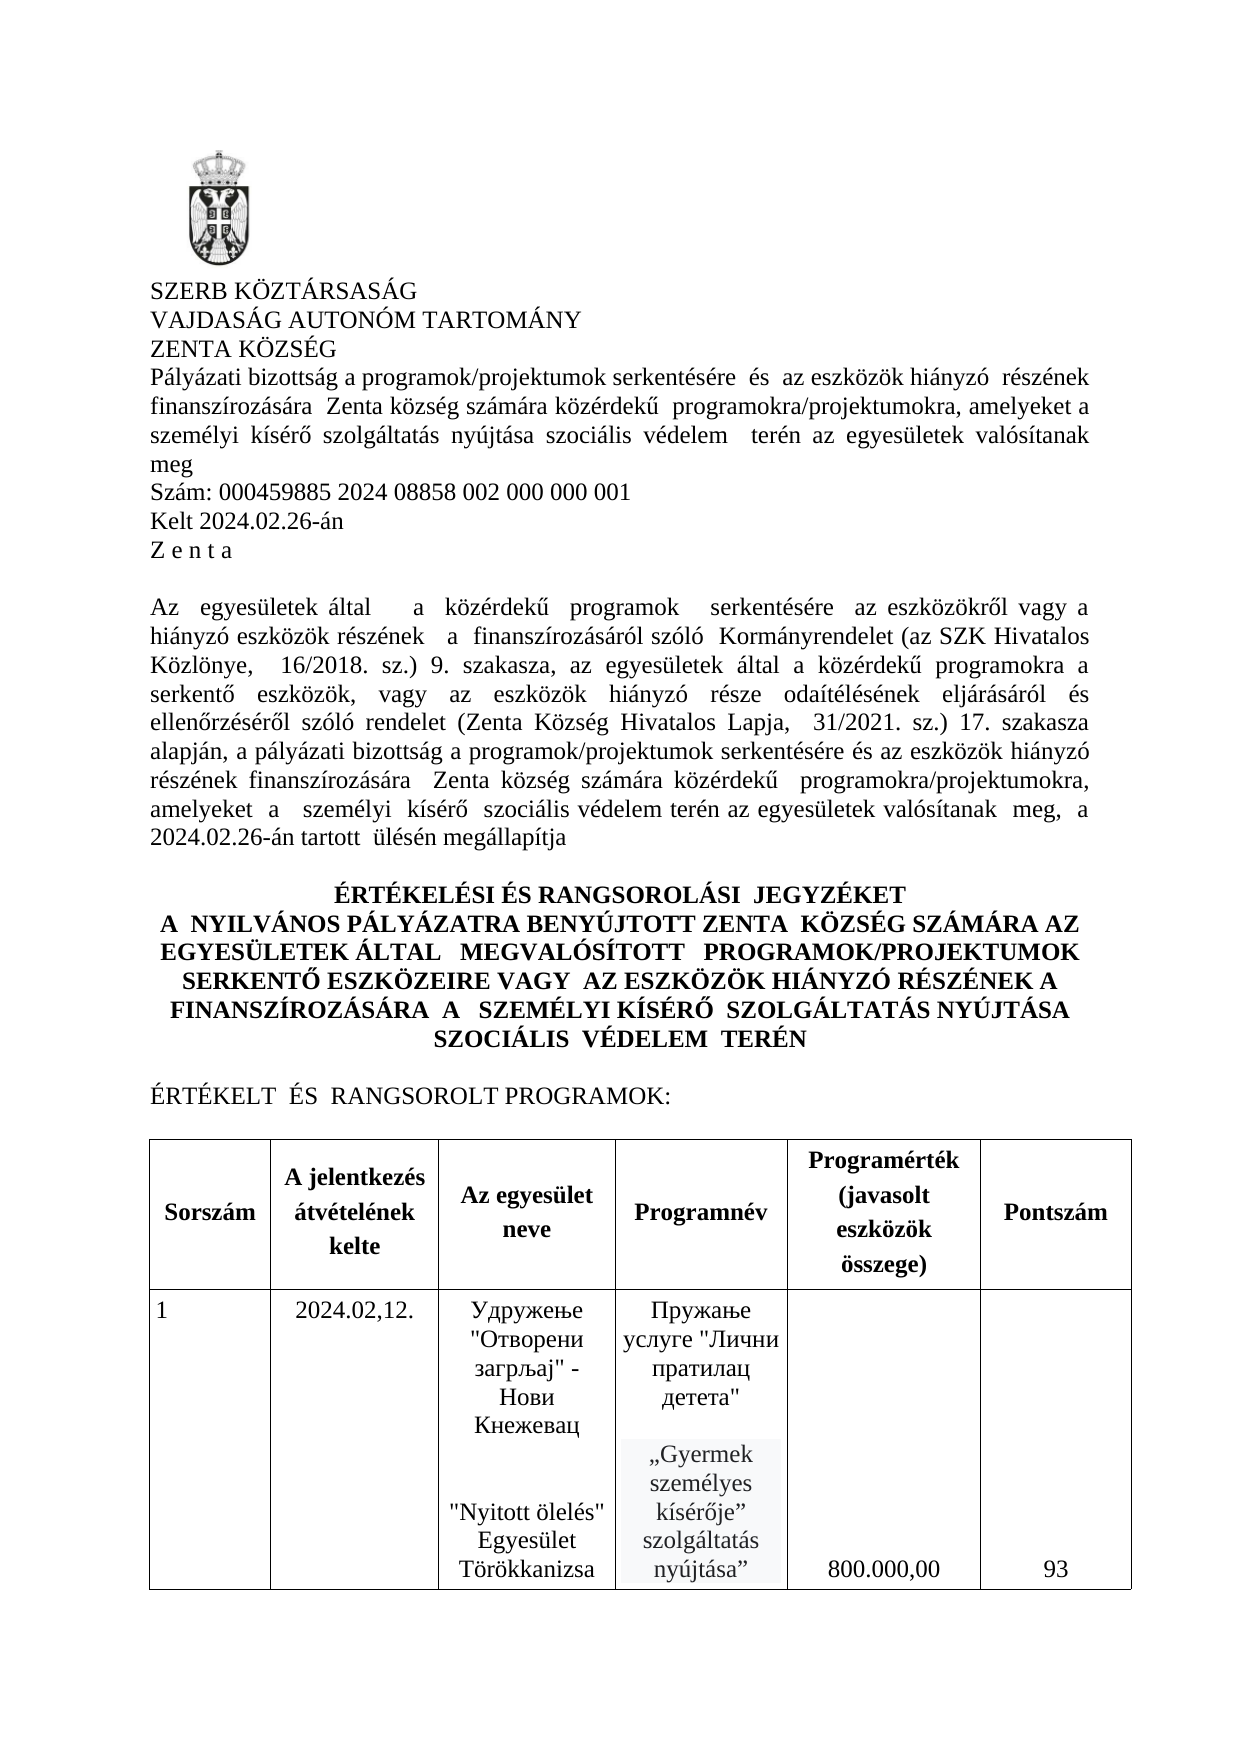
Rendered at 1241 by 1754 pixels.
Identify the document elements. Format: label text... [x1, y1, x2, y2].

table_header Pontszám [981, 1140, 1131, 1289]
table_cell 1 [150, 1290, 270, 1589]
text ZENTA KÖZSÉG [150, 334, 1090, 362]
table_header Az egyesület neve [439, 1140, 615, 1289]
table_header Programérték (javasolt eszközök összege) [788, 1140, 980, 1289]
text Szám: 000459885 2024 08858 002 000 000 001 [150, 477, 1090, 506]
text VAJDASÁG AUTONÓM TARTOMÁNY [150, 305, 1090, 334]
text ÉRTÉKELT ÉS RANGSOROLT PROGRAMOK: [150, 1081, 1090, 1110]
table_cell Пружање услуге "Лични пратилац детета" „Gyermek személyes kísérője” szolgáltatás nyújtása” [616, 1290, 787, 1589]
text ÉRTÉKELÉSI ÉS RANGSOROLÁSI JEGYZÉKET [150, 880, 1090, 909]
table_cell Удружење "Отворени загрљај" - Нови Кнежевац "Nyitott ölelés" Egyesület Törökkanizsa [439, 1290, 615, 1589]
text A NYILVÁNOS PÁLYÁZATRA BENYÚJTOTT ZENTA KÖZSÉG SZÁMÁRA AZ EGYESÜLETEK ÁLTAL MEGVALÓSÍTOTT PROGRAMOK/PROJEKTUMOK SERKENTŐ ESZKÖZEIRE VAGY AZ ESZKÖZÖK HIÁNYZÓ RÉSZÉNEK A FINANSZÍROZÁSÁRA A SZEMÉLYI KÍSÉRŐ SZOLGÁLTATÁS NYÚJTÁSA SZOCIÁLIS VÉDELEM TERÉN [150, 909, 1090, 1052]
text Z e n t a [150, 535, 1090, 564]
table_header Sorszám [150, 1140, 270, 1289]
text Pályázati bizottság a programok/projektumok serkentésére és az eszközök hiányzó részének finanszírozására Zenta község számára közérdekű programokra/projektumokra, amelyeket a személyi kísérő szolgáltatás nyújtása szociális védelem terén az egyesületek valósítanak meg [150, 362, 1090, 477]
table_cell 93 [981, 1290, 1131, 1589]
text Kelt 2024.02.26-án [150, 506, 1090, 535]
table_header A jelentkezés átvételének kelte [271, 1140, 438, 1289]
picture [150, 150, 289, 277]
text SZERB KÖZTÁRSASÁG [150, 276, 1090, 305]
table_header Programnév [616, 1140, 787, 1289]
table_cell 800.000,00 [788, 1290, 980, 1589]
table_cell 2024.02,12. [271, 1290, 438, 1589]
text Az egyesületek által a közérdekű programok serkentésére az eszközökről vagy a hiányzó eszközök részének a finanszírozásáról szóló Kormányrendelet (az SZK Hivatalos Közlönye, 16/2018. sz.) 9. szakasza, az egyesületek által a közérdekű programokra a serkentő eszközök, vagy az eszközök hiányzó része odaítélésének eljárásáról és ellenőrzéséről szóló rendelet (Zenta Község Hivatalos Lapja, 31/2021. sz.) 17. szakasza alapján, a pályázati bizottság a programok/projektumok serkentésére és az eszközök hiányzó részének finanszírozására Zenta község számára közérdekű programokra/projektumokra, amelyeket a személyi kísérő szociális védelem terén az egyesületek valósítanak meg, a 2024.02.26-án tartott ülésén megállapítja [150, 592, 1090, 851]
